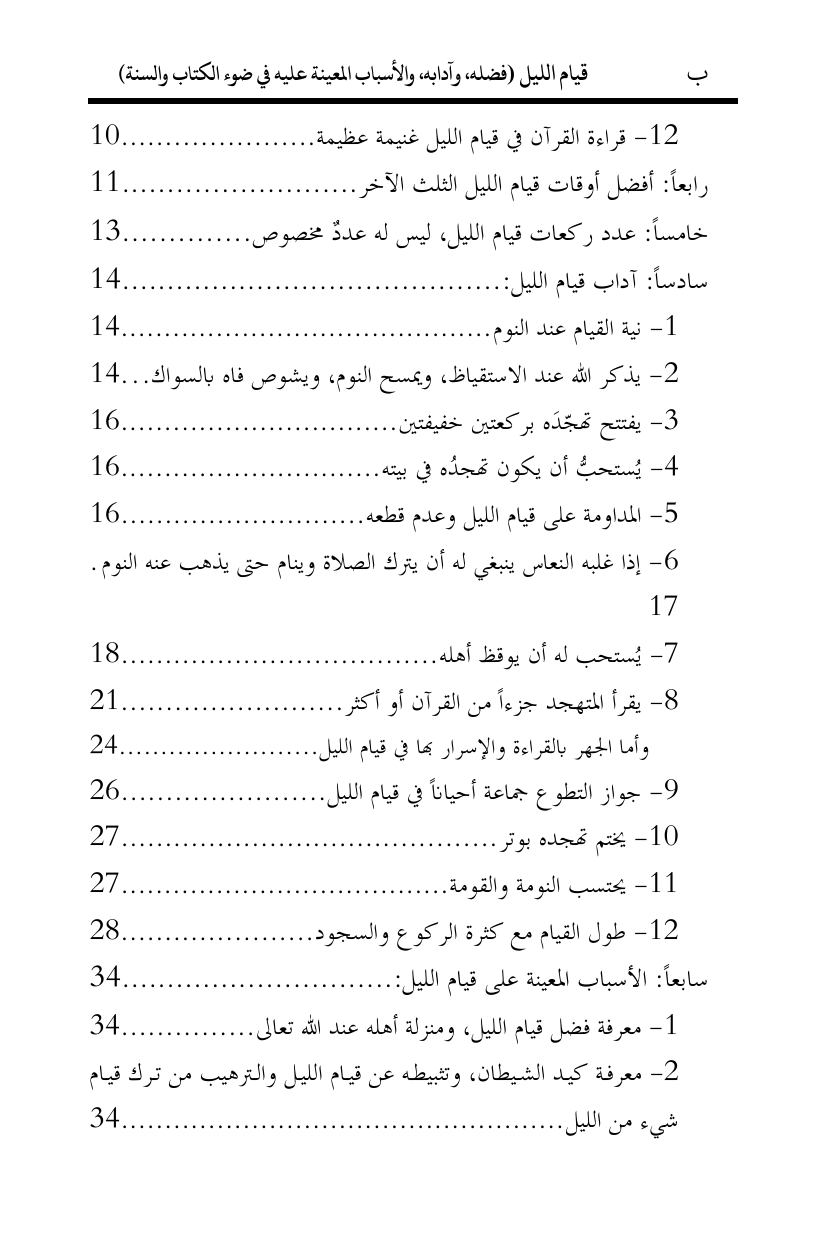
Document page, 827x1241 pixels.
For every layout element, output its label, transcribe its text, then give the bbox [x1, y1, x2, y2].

text 10- يختم تهجده بوتر 27 [89, 817, 679, 863]
text 1- معرفة فضل قيام الليل، ومنزلة أهله عند الله تعالى 34 [89, 1005, 679, 1052]
text 5- المداومة على قيام الليل وعدم قطعه 16 [89, 493, 679, 540]
text 1- نية القيام عند النوم 14 [89, 307, 679, 353]
text 4- يُستحبُّ أن يكون تهجدُه في بيته 16 [89, 447, 679, 493]
text 8- يقرأ المتهجد جزءاً من القرآن أو أكثر 21 [89, 680, 679, 727]
text سادساً: آداب قيام الليل: 14 [89, 258, 708, 307]
text 2- يذكر الله عند الاستقياظ، ويمسح النوم، ويشوص فاه بالسواك 14 [89, 353, 679, 400]
text خامساً: عدد ركعات قيام الليل، ليس له عددٌ مخصوص 13 [89, 210, 708, 258]
text 7- يُستحب له أن يوقظ أهله 18 [89, 633, 679, 680]
text سابعاً: الأسباب المعينة على قيام الليل: 34 [89, 957, 708, 1005]
text 3- يفتتح تهجّدَه بركعتين خفيفتين 16 [89, 400, 679, 447]
text 9- جواز التطوع جماعة أحياناً في قيام الليل 26 [89, 770, 679, 817]
text 6- إذا غلبه النعاس ينبغي له أن يترك الصلاة وينام حتى يذهب عنه النوم 17 [89, 540, 679, 633]
text 11- يحتسب النومة والقومة 27 [89, 863, 679, 910]
text وأما الجهر بالقراءة والإسرار بها في قيام الليل 24 [89, 727, 649, 770]
text 12- طول القيام مع كثرة الركوع والسجود 28 [89, 910, 679, 957]
text 12- قراءة القرآن في قيام الليل غنيمة عظيمة 10 [89, 115, 679, 162]
text رابعاً: أفضل أوقات قيام الليل الثلث الآخر 11 [89, 162, 708, 210]
text 2- معرفة كيد الشيطان، وتثبيطه عن قيام الليل والترهيب من ترك قيام شيء من الليل 34 [89, 1052, 679, 1145]
